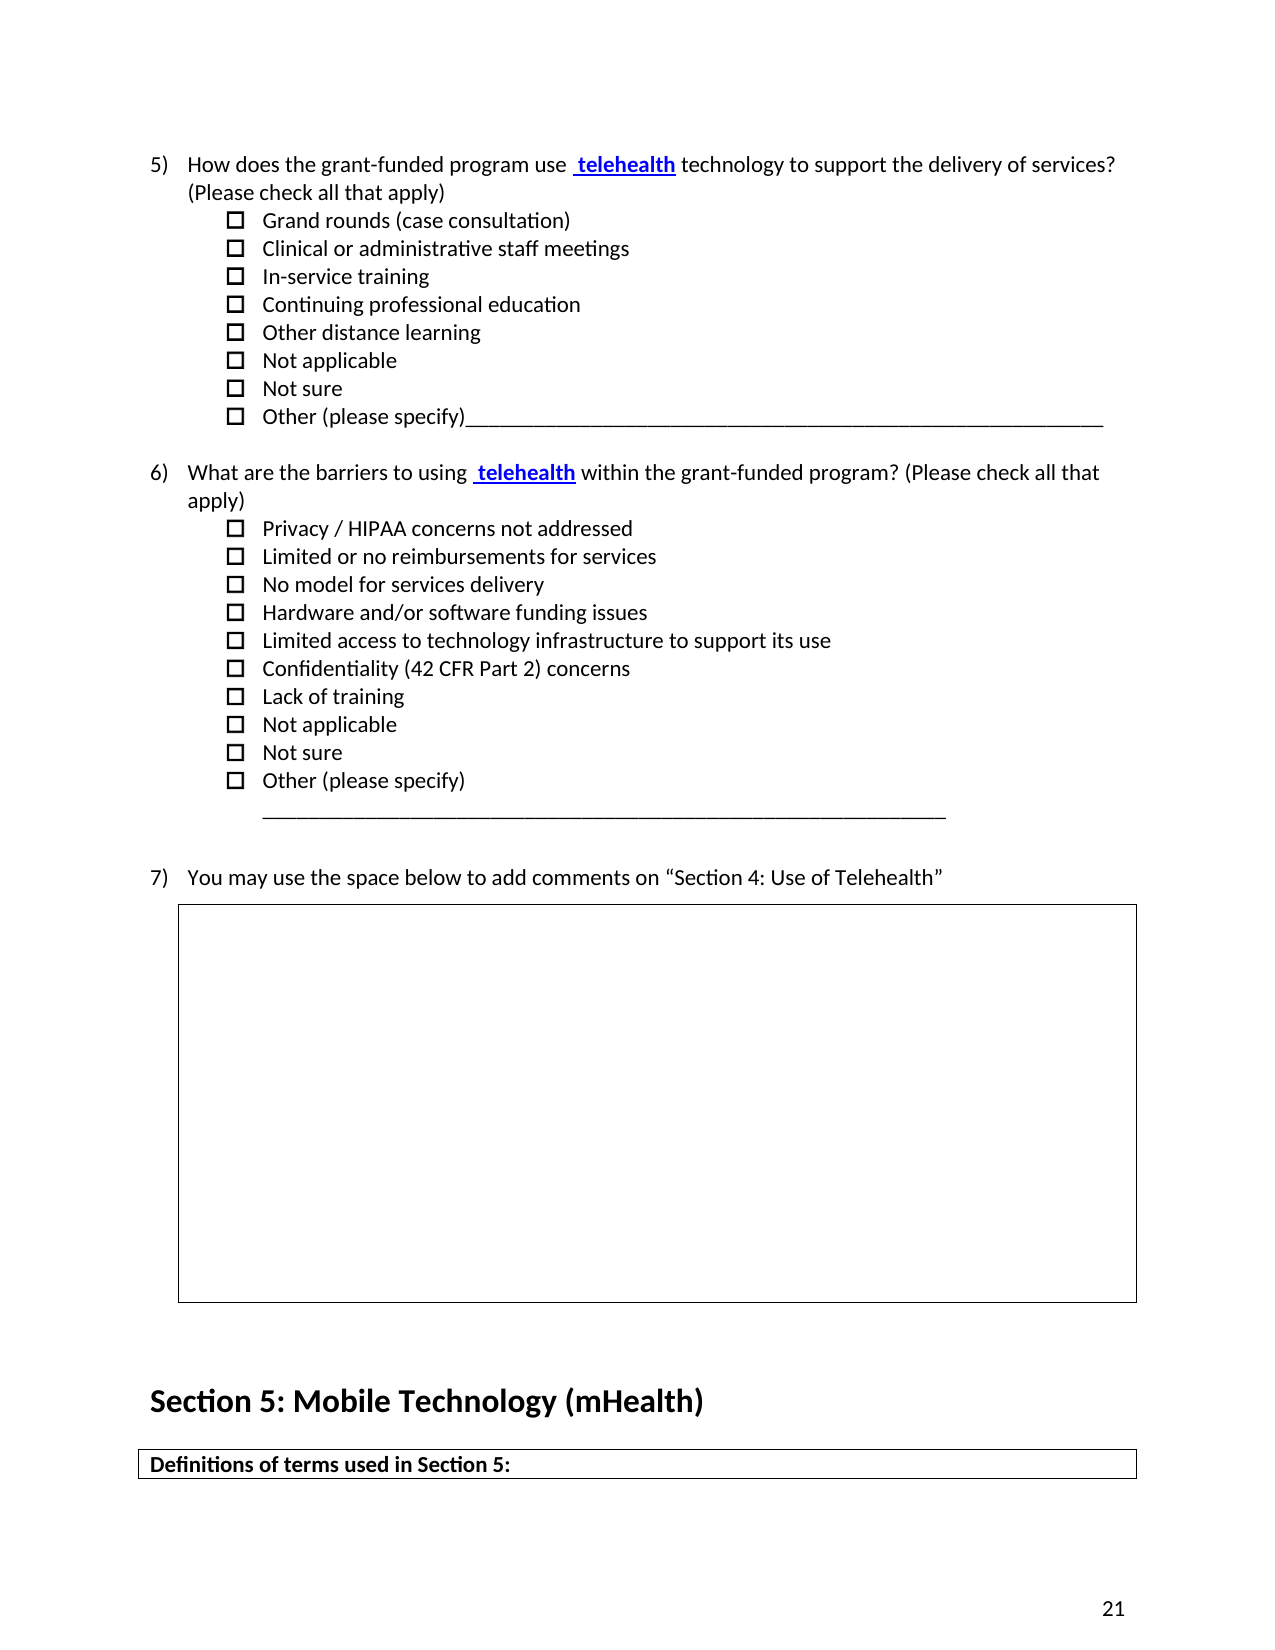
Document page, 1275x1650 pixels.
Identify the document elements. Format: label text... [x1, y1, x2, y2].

list You may use the space below to add comments on “Section 4: Use of Telehealth” [150, 863, 1125, 891]
list Other distance learning [225, 318, 1125, 346]
list Other (please specify) ____________________________________________________________ [225, 766, 1125, 822]
list In-service training [225, 262, 1125, 290]
list Not sure [225, 738, 1125, 766]
list Privacy / HIPAA concerns not addressed [225, 514, 1125, 542]
list Grand rounds (case consultation) [225, 206, 1125, 234]
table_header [139, 1450, 1136, 1478]
list Continuing professional education [225, 290, 1125, 318]
list No model for services delivery [225, 570, 1125, 598]
list Clinical or administrative staff meetings [225, 234, 1125, 262]
list Not applicable [225, 710, 1125, 738]
list Hardware and/or software funding issues [225, 598, 1125, 626]
list Other (please specify)________________________________________________________ [225, 402, 1125, 430]
list Not sure [225, 374, 1125, 402]
list What are the barriers to using telehealth within the grant-funded program? (Please check all that apply) [150, 458, 1125, 514]
list Lack of training [225, 682, 1125, 710]
subtitle Section 5: Mobile Technology (mHealth) [150, 1380, 1125, 1421]
list Limited access to technology infrastructure to support its use [225, 626, 1125, 654]
list Limited or no reimbursements for services [225, 542, 1125, 570]
list How does the grant-funded program use telehealth technology to support the delivery of services? (Please check all that apply) [150, 150, 1125, 206]
list Not applicable [225, 346, 1125, 374]
list Confidentiality (42 CFR Part 2) concerns [225, 654, 1125, 682]
table_header [179, 905, 1136, 1302]
